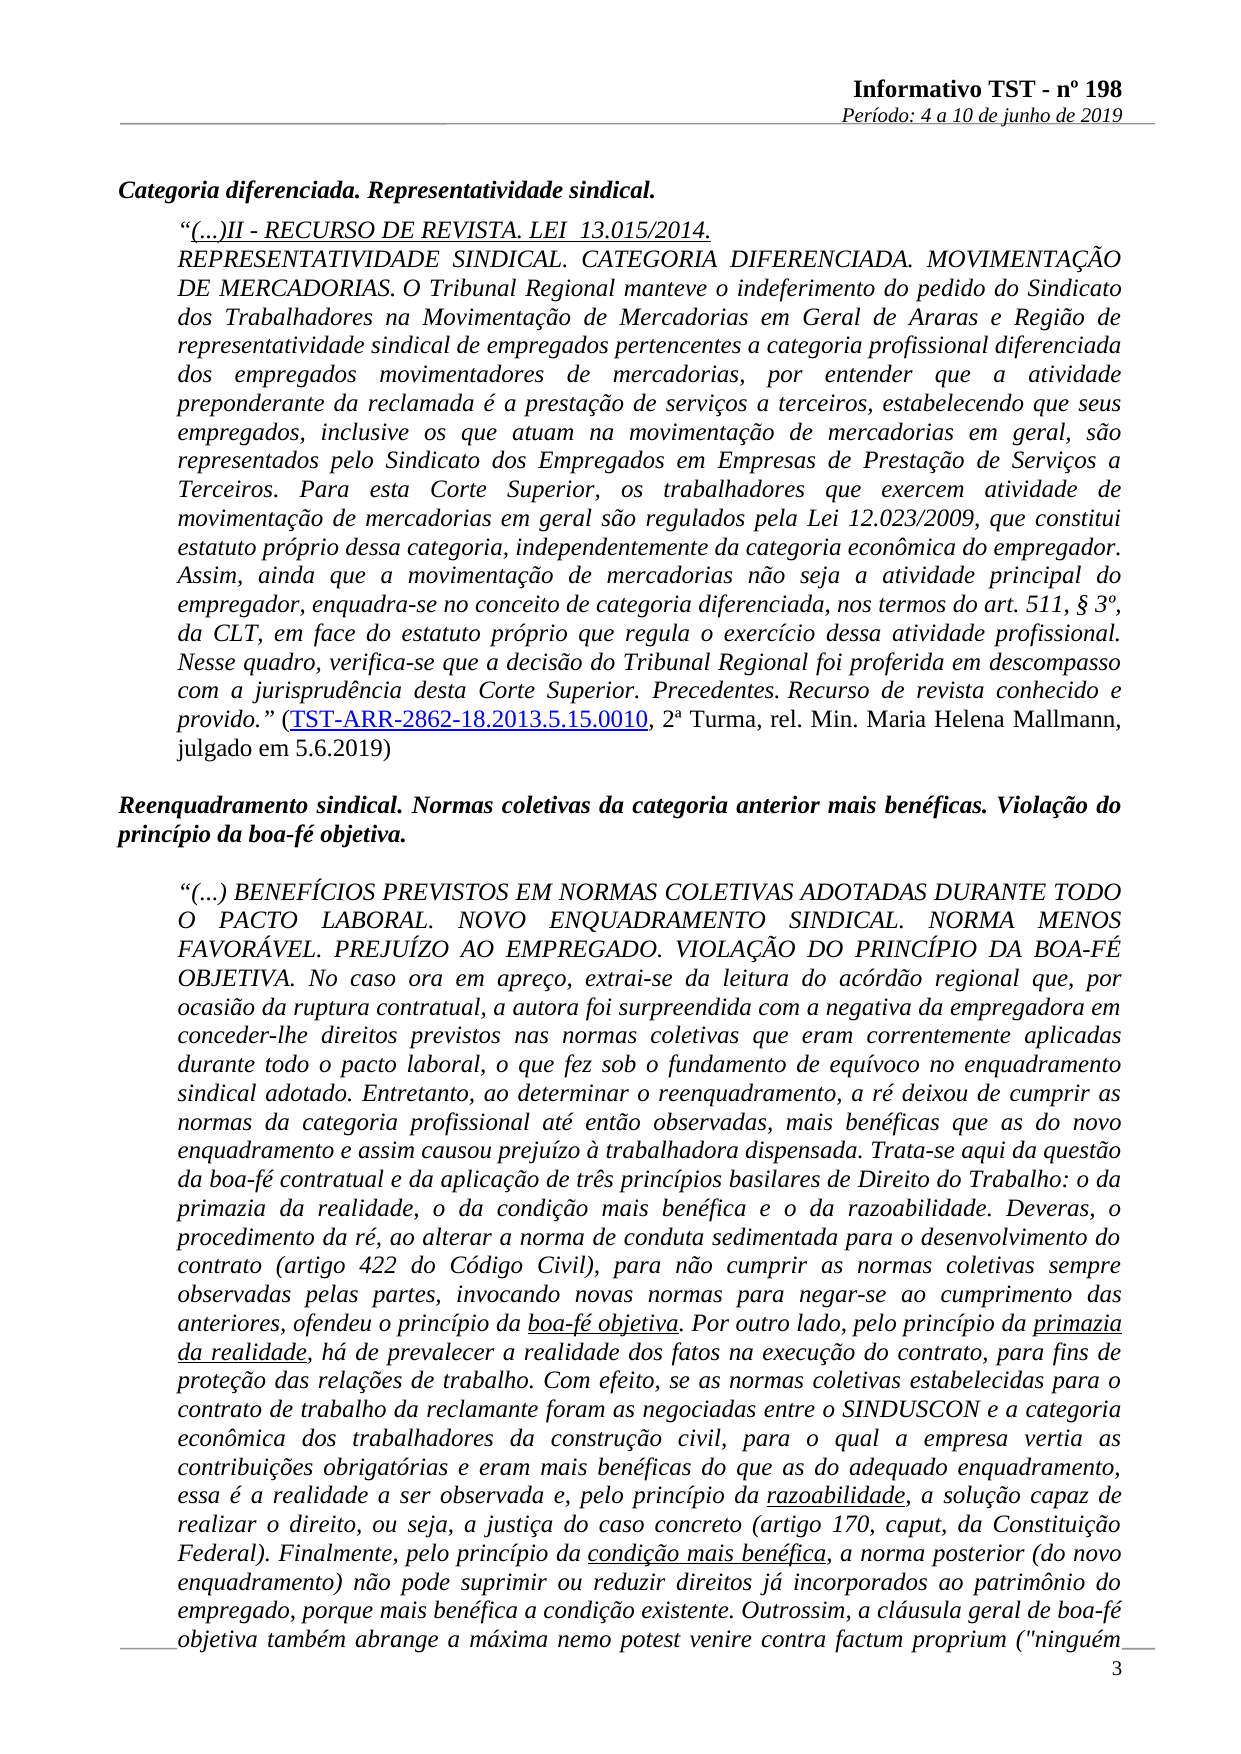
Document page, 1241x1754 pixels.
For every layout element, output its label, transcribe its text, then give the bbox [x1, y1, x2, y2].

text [177, 877, 1122, 1653]
text Reenquadramento sindical. Normas coletivas da categoria anterior mais benéficas. Violação do princípio da boa-fé objetiva. [118, 791, 1122, 848]
text REPRESENTATIVIDADE SINDICAL. CATEGORIA DIFERENCIADA. MOVIMENTAÇÃO DE MERCADORIAS. O Tribunal Regional manteve o indeferimento do pedido do Sindicato dos Trabalhadores na Movimentação de Mercadorias em Geral de Araras e Região de representatividade sindical de empregados pertencentes a categoria profissional diferenciada dos empregados movimentadores de mercadorias, por entender que a atividade preponderante da reclamada é a prestação de serviços a terceiros, estabelecendo que seus empregados, inclusive os que atuam na movimentação de mercadorias em geral, são representados pelo Sindicato dos Empregados em Empresas de Prestação de Serviços a Terceiros. Para esta Corte Superior, os trabalhadores que exercem atividade de movimentação de mercadorias em geral são regulados pela Lei 12.023/2009, que constitui estatuto próprio dessa categoria, independentemente da categoria econômica do empregador. Assim, ainda que a movimentação de mercadorias não seja a atividade principal do empregador, enquadra-se no conceito de categoria diferenciada, nos termos do art. 511, § 3º, da CLT, em face do estatuto próprio que regula o exercício dessa atividade profissional. Nesse quadro, verifica-se que a decisão do Tribunal Regional foi proferida em descompasso com a jurisprudência desta Corte Superior. Precedentes. Recurso de revista conhecido e provido.” (TST-ARR-2862-18.2013.5.15.0010, 2ª Turma, rel. Min. Maria Helena Mallmann, julgado em 5.6.2019) [177, 244, 1122, 762]
text “(...)II - RECURSO DE REVISTA. LEI 13.015/2014. [177, 216, 1122, 244]
text Categoria diferenciada. Representatividade sindical. [118, 175, 1122, 203]
